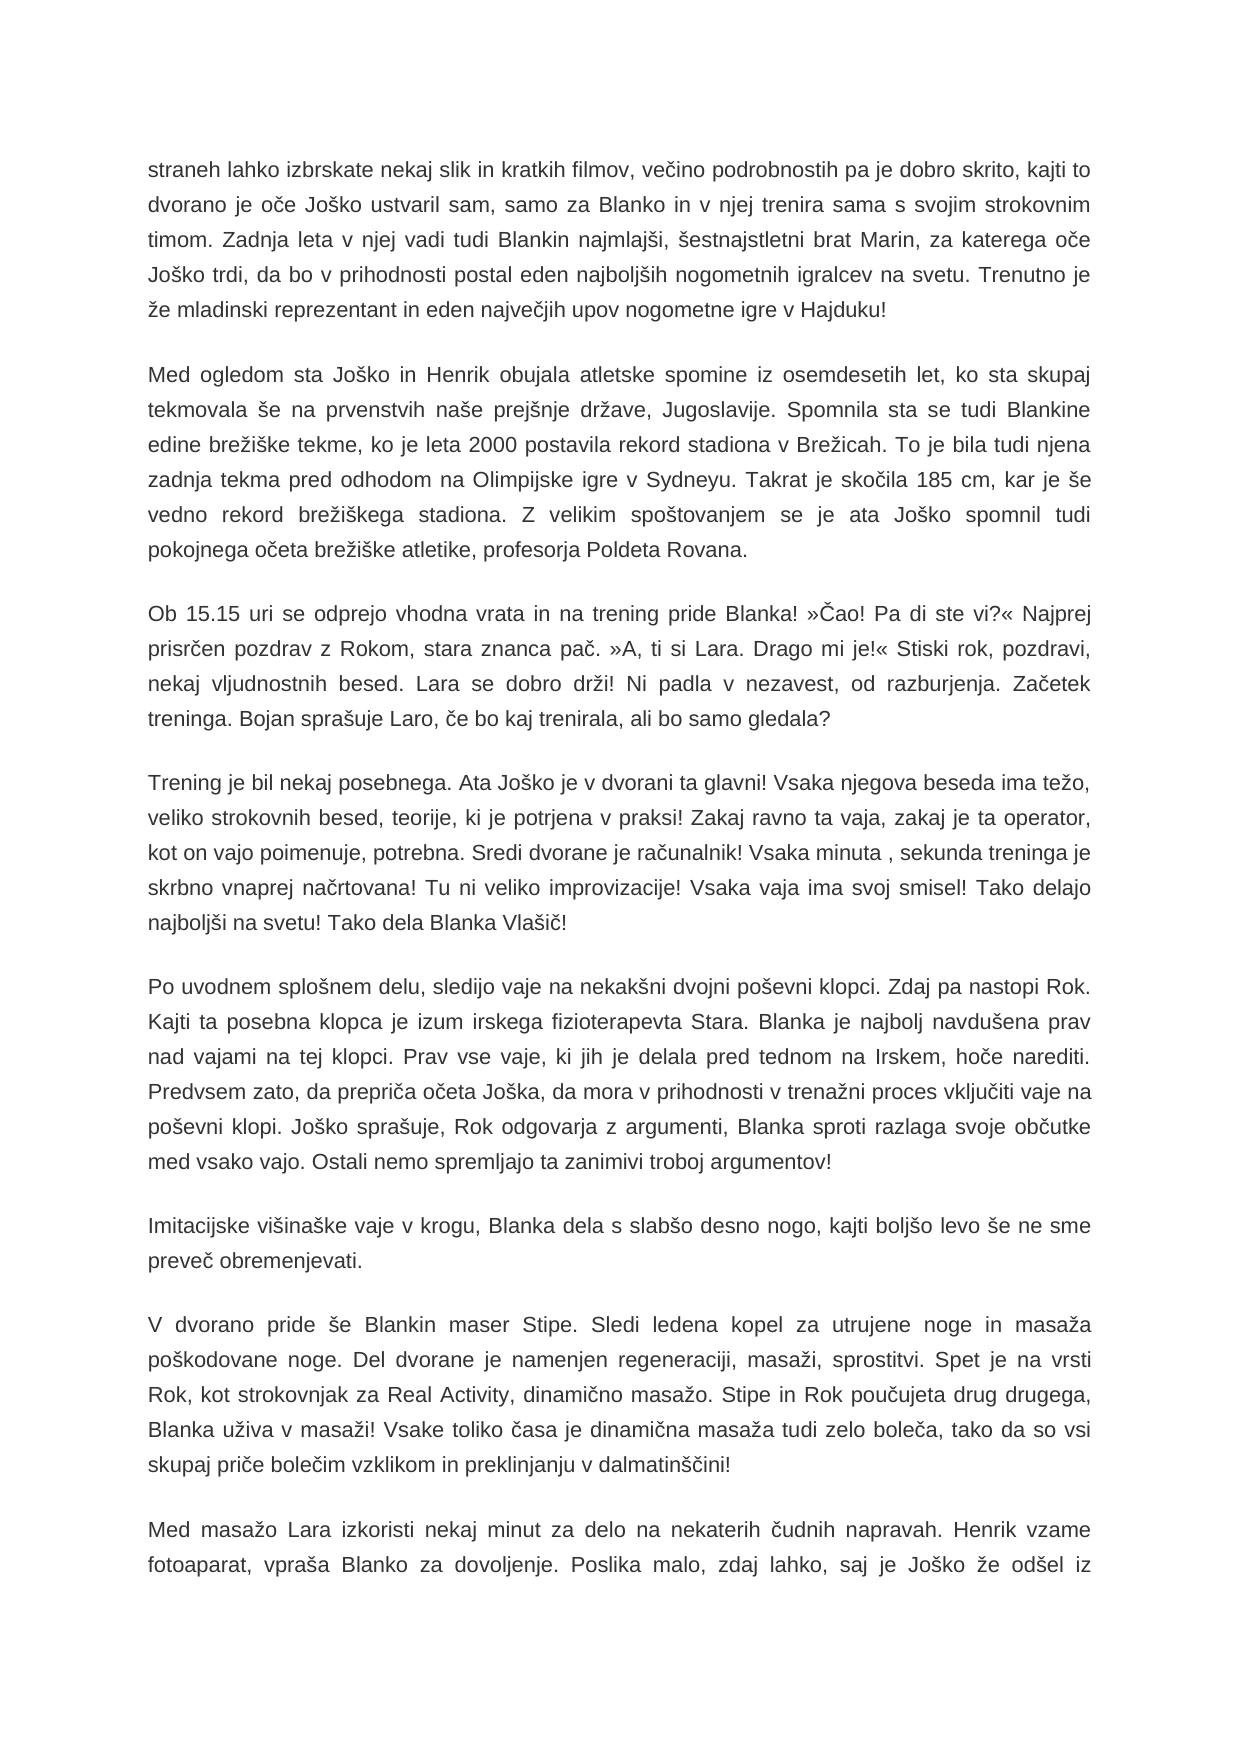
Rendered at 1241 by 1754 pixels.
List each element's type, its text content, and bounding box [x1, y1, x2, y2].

text Trening je bil nekaj posebnega. Ata Joško je v dvorani ta glavni! Vsaka njegova beseda ima težo, veliko strokovnih besed, teorije, ki je potrjena v praksi! Zakaj ravno ta vaja, zakaj je ta operator, kot on vajo poimenuje, potrebna. Sredi dvorane je računalnik! Vsaka minuta , sekunda treninga je skrbno vnaprej načrtovana! Tu ni veliko improvizacije! Vsaka vaja ima svoj smisel! Tako delajo najboljši na svetu! Tako dela Blanka Vlašič! [148, 760, 1093, 935]
text V dvorano pride še Blankin maser Stipe. Sledi ledena kopel za utrujene noge in masaža poškodovane noge. Del dvorane je namenjen regeneraciji, masaži, sprostitvi. Spet je na vrsti Rok, kot strokovnjak za Real Activity, dinamično masažo. Stipe in Rok poučujeta drug drugega, Blanka uživa v masaži! Vsake toliko časa je dinamična masaža tudi zelo boleča, tako da so vsi skupaj priče bolečim vzklikom in preklinjanju v dalmatinščini! [148, 1303, 1093, 1478]
text Med ogledom sta Joško in Henrik obujala atletske spomine iz osemdesetih let, ko sta skupaj tekmovala še na prvenstvih naše prejšnje države, Jugoslavije. Spomnila sta se tudi Blankine edine brežiške tekme, ko je leta 2000 postavila rekord stadiona v Brežicah. To je bila tudi njena zadnja tekma pred odhodom na Olimpijske igre v Sydneyu. Takrat je skočila 185 cm, kar je še vedno rekord brežiškega stadiona. Z velikim spoštovanjem se je ata Joško spomnil tudi pokojnega očeta brežiške atletike, profesorja Poldeta Rovana. [148, 352, 1093, 562]
text Imitacijske višinaške vaje v krogu, Blanka dela s slabšo desno nogo, kajti boljšo levo še ne sme preveč obremenjevati. [148, 1203, 1093, 1273]
text Po uvodnem splošnem delu, sledijo vaje na nekakšni dvojni poševni klopci. Zdaj pa nastopi Rok. Kajti ta posebna klopca je izum irskega fizioterapevta Stara. Blanka je najbolj navdušena prav nad vajami na tej klopci. Prav vse vaje, ki jih je delala pred tednom na Irskem, hoče narediti. Predvsem zato, da prepriča očeta Joška, da mora v prihodnosti v trenažni proces vključiti vaje na poševni klopi. Joško sprašuje, Rok odgovarja z argumenti, Blanka sproti razlaga svoje občutke med vsako vajo. Ostali nemo spremljajo ta zanimivi troboj argumentov! [148, 964, 1093, 1174]
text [148, 148, 1093, 323]
text Ob 15.15 uri se odprejo vhodna vrata in na trening pride Blanka! »Čao! Pa di ste vi?« Najprej prisrčen pozdrav z Rokom, stara znanca pač. »A, ti si Lara. Drago mi je!« Stiski rok, pozdravi, nekaj vljudnostnih besed. Lara se dobro drži! Ni padla v nezavest, od razburjenja. Začetek treninga. Bojan sprašuje Laro, če bo kaj trenirala, ali bo samo gledala? [148, 591, 1093, 731]
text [148, 1507, 1093, 1577]
